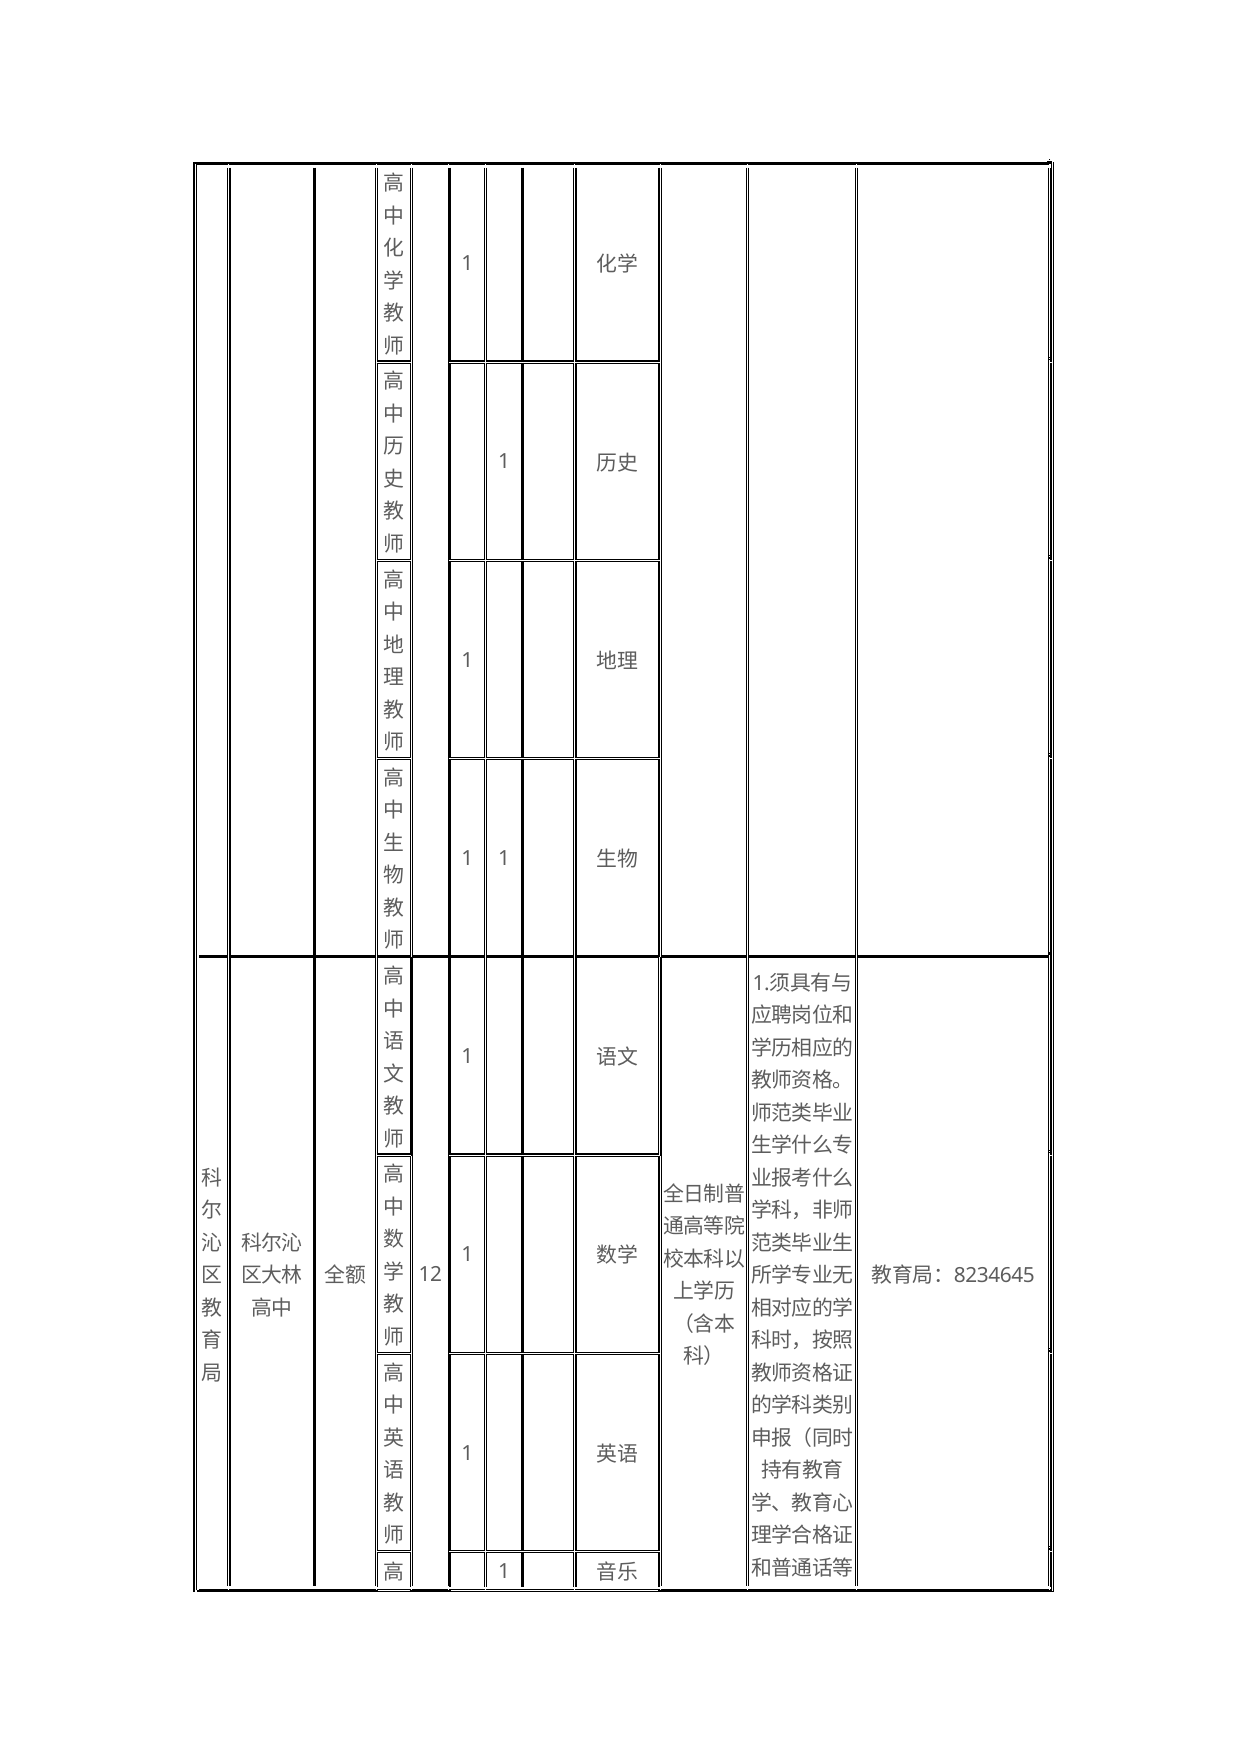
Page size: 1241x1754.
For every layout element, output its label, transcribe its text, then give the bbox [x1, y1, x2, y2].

table_cell [522, 164, 575, 360]
table_cell [524, 958, 573, 1153]
table_cell 高中数学教师 [378, 1157, 410, 1351]
table_cell [449, 1553, 486, 1589]
table_cell 历史 [577, 364, 658, 558]
table_cell 高中语文教师 [378, 958, 410, 1153]
table_cell 高中历史教师 [378, 364, 410, 558]
table_cell [524, 562, 573, 757]
table_cell 高中地理教师 [378, 562, 410, 757]
table_cell 高中英语教师 [378, 1355, 410, 1549]
table_cell 英语 [577, 1355, 658, 1549]
table_cell [451, 364, 484, 558]
table_cell 高中音乐教师 [376, 1553, 411, 1589]
table_cell 12 [411, 958, 449, 1589]
table_cell 教育局：8234645 [857, 958, 1050, 1589]
table_cell 音乐 [575, 1553, 660, 1589]
table_cell 生物 [577, 760, 658, 955]
table_cell 化学 [575, 165, 660, 360]
table_cell 地理 [577, 562, 658, 757]
table_cell 高中化学教师 [376, 165, 411, 360]
table_cell 1 [486, 1553, 522, 1589]
table_cell 1 [451, 562, 484, 757]
table_cell 1 [487, 760, 521, 955]
table_cell 科尔沁区教育局 [197, 955, 229, 1589]
table_cell [487, 1355, 521, 1549]
table_cell 1.须具有与应聘岗位和学历相应的教师资格。师范类毕业生学什么专业报考什么学科，非师范类毕业生所学专业无相对应的学科时，按照教师资格证的学科类别申报（同时持有教育学、教育心理学合格证和普通话等级证）。2.一经聘用，五年内不得调动。3.2009年6月底前在科尔沁区公办学校临时代课，且到2015年底前在岗满十年的人员，不作年龄限制和全日制学历限制（须具有合格学历和相应的教师资格）。资格复审时出具在科区公办学校代课年度3、6、9、12月工资传票复印件，及学校出具的公示与法人签字的代课时间证明。 [748, 958, 857, 1589]
table_cell [522, 1550, 575, 1589]
table_cell 1 [451, 1355, 484, 1549]
table_cell 高中生物教师 [378, 760, 410, 955]
table_cell 全额 [314, 958, 376, 1589]
table_cell 科尔沁区大林高中 [229, 958, 314, 1589]
table_cell [524, 1355, 573, 1549]
table_cell [524, 760, 573, 955]
table_cell 数学 [577, 1157, 658, 1351]
table_cell [487, 958, 521, 1153]
table_cell [487, 1157, 521, 1351]
table_cell 1 [449, 165, 486, 360]
table_cell 全日制普通高等院校本科以上学历（含本科） [660, 958, 748, 1589]
table_cell [524, 1157, 573, 1351]
table_cell [487, 562, 521, 757]
table_cell 1 [451, 958, 484, 1153]
table_cell 语文 [577, 958, 658, 1153]
table_cell 1 [451, 1157, 484, 1351]
table_cell 1 [451, 760, 484, 955]
table_cell 1 [487, 364, 521, 558]
table_cell [486, 165, 522, 360]
table_cell [524, 364, 573, 558]
